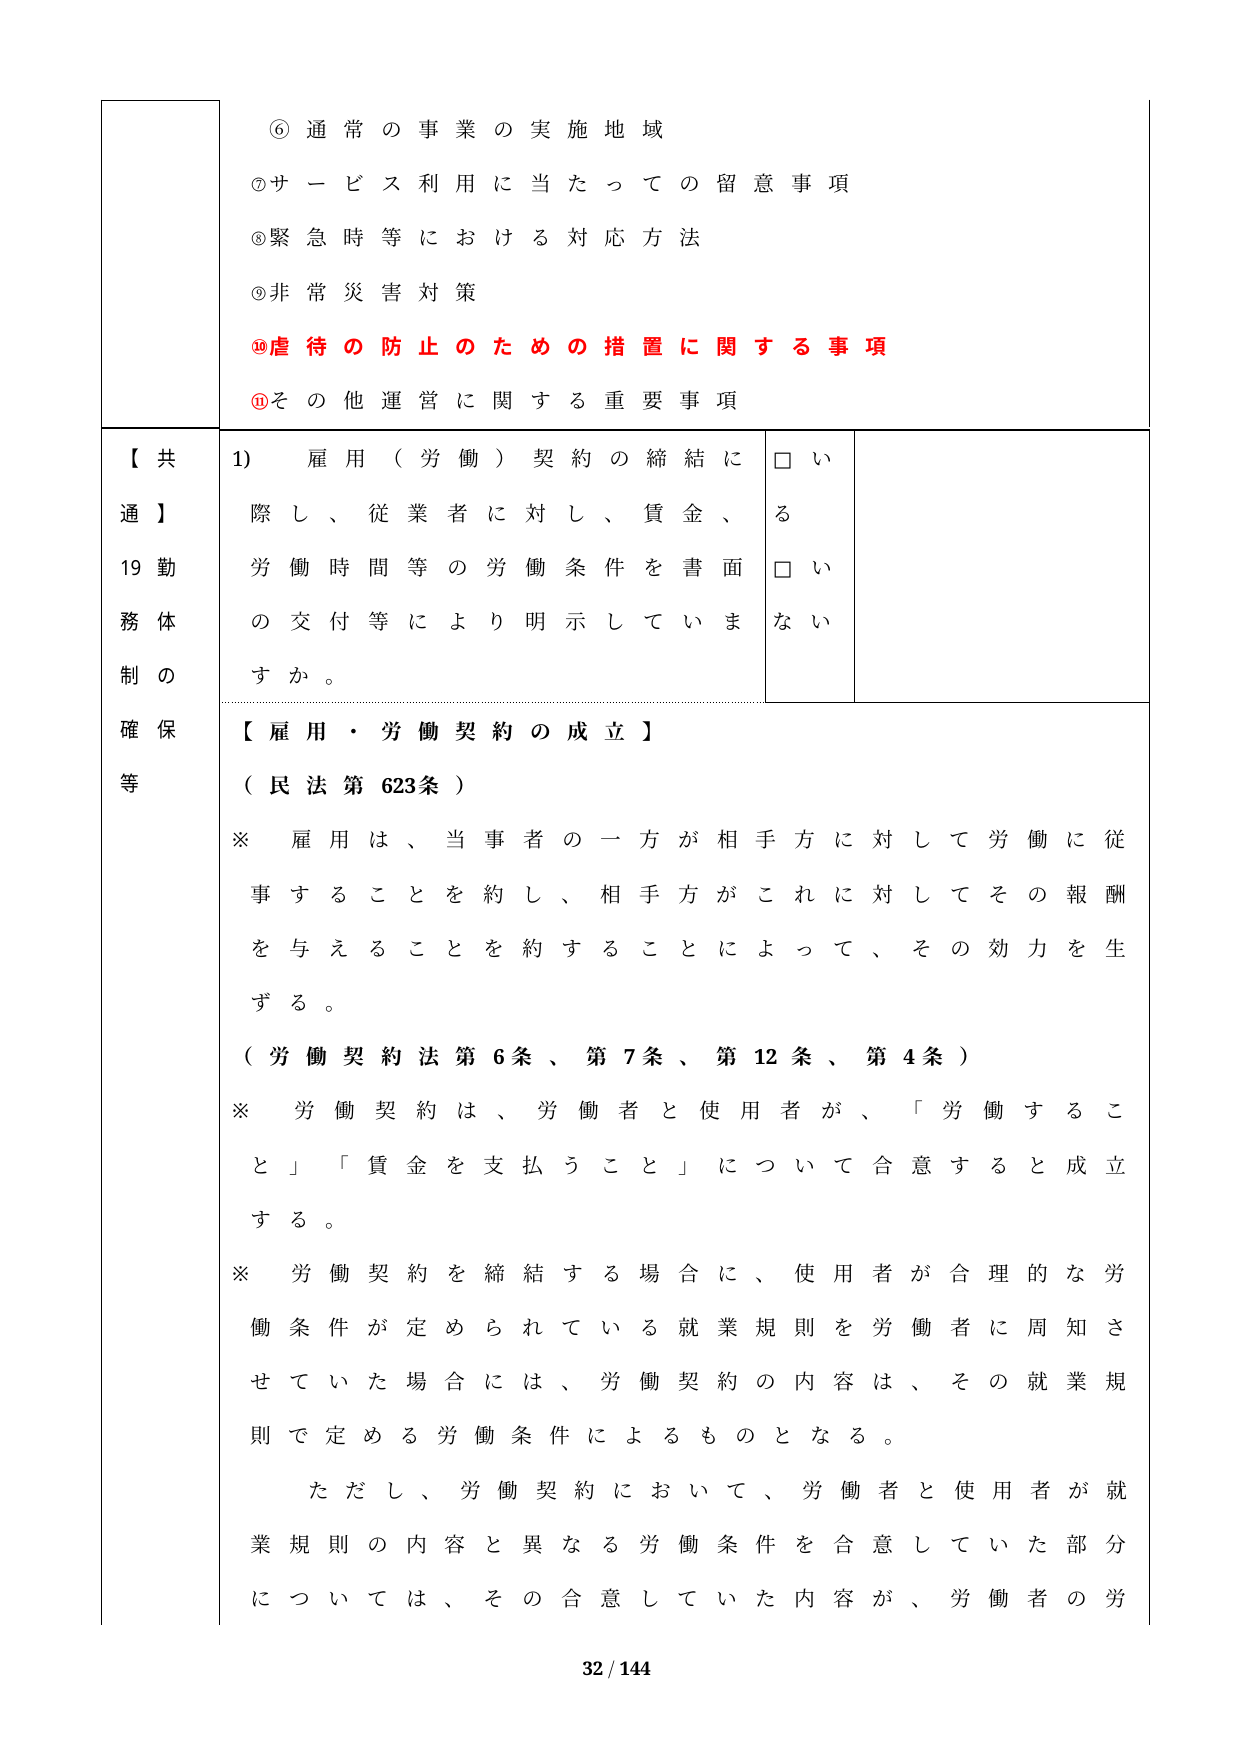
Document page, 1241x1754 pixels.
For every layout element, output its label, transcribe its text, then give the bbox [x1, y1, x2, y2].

table_header [855, 431, 1149, 702]
table_header 【共通】 19 勤務体制の確保等 [102, 429, 219, 1624]
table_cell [220, 702, 1149, 1624]
table_header 1) 雇用（労働）契約の締結に際し、従業者に対し、賃金、労働時間等の労働条件を書面の交付等により明示していますか。 [220, 431, 765, 702]
table_header □いる □いない [766, 431, 854, 702]
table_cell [220, 100, 1149, 427]
